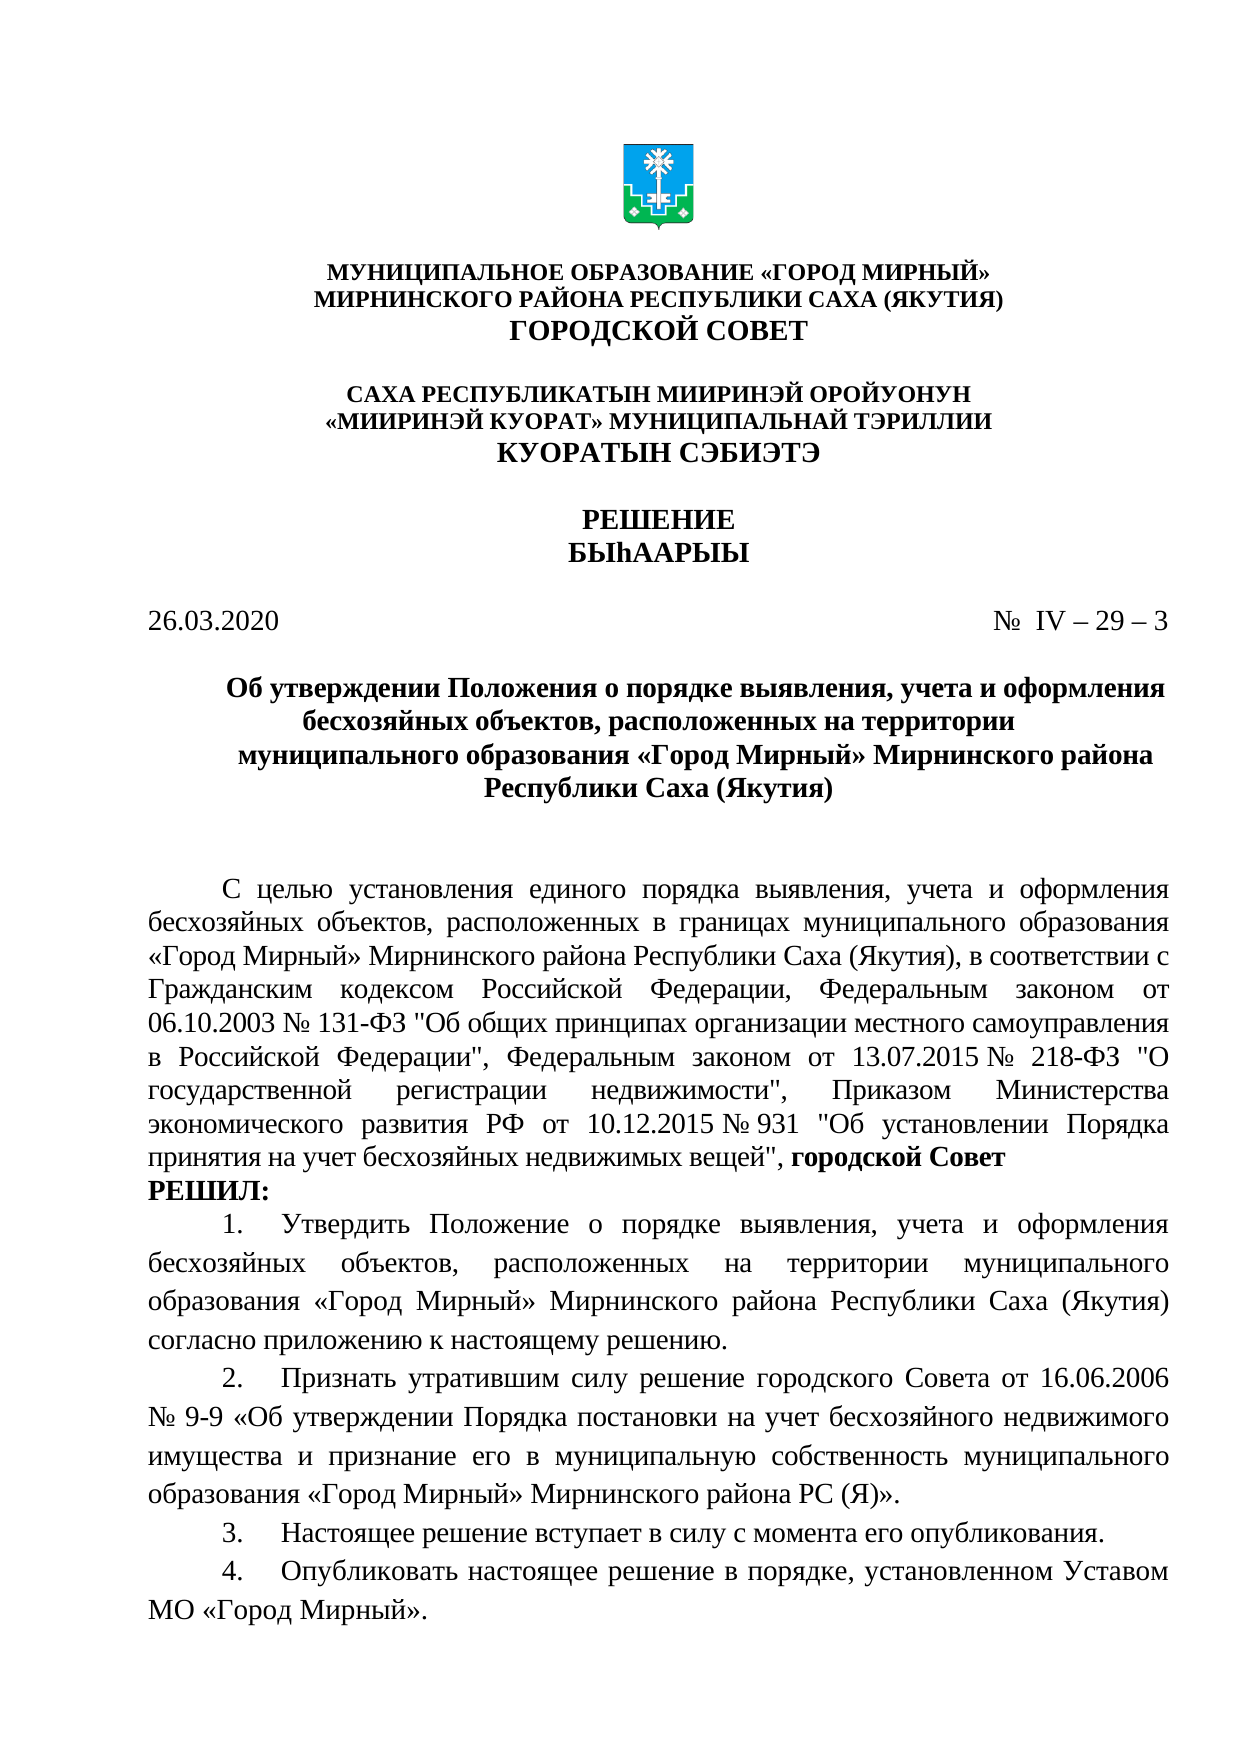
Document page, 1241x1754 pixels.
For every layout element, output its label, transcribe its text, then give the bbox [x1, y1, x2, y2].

text МИРНИНСКОГО РАЙОНА РЕСПУБЛИКИ САХА (ЯКУТИЯ) [148, 285, 1169, 313]
text ГОРОДСКОЙ СОВЕТ [148, 313, 1169, 346]
text С целью установления единого порядка выявления, учета и оформления бесхозяйных объектов, расположенных в границах муниципального образования «Город Мирный» Мирнинского района Республики Саха (Якутия), в соответствии с Гражданским кодексом Российской Федерации, Федеральным законом от 06.10.2003 № 131-ФЗ "Об общих принципах организации местного самоуправления в Российской Федерации", Федеральным законом от 13.07.2015 № 218-ФЗ "О государственной регистрации недвижимости", Приказом Министерства экономического развития РФ от 10.12.2015 № 931 "Об установлении Порядка принятия на учет бесхозяйных недвижимых вещей", городской Совет [148, 871, 1169, 1173]
text САХА РЕСПУБЛИКАТЫН МИИРИНЭЙ ОРОЙУОНУН [148, 380, 1169, 407]
list Утвердить Положение о порядке выявления, учета и оформления бесхозяйных объектов, расположенных на территории муниципального образования «Город Мирный» Мирнинского района Республики Саха (Якутия) согласно приложению к настоящему решению. [148, 1206, 1169, 1356]
text КУОРАТЫН СЭБИЭТЭ [148, 435, 1169, 468]
text Об утверждении Положения о порядке выявления, учета и оформления бесхозяйных объектов, расположенных на территории [148, 670, 1169, 737]
text РЕШЕНИЕ [148, 502, 1169, 536]
text БЫhAAРЫЫ [148, 536, 1169, 569]
text «МИИРИНЭЙ КУОРАТ» МУНИЦИПАЛЬНАЙ ТЭРИЛЛИИ [148, 407, 1169, 435]
list Опубликовать настоящее решение в порядке, установленном Уставом МО «Город Мирный». [148, 1553, 1169, 1625]
list Настоящее решение вступает в силу с момента его опубликования. [148, 1515, 1169, 1548]
picture [644, 149, 673, 209]
text МУНИЦИПАЛЬНОЕ ОБРАЗОВАНИЕ «ГОРОД МИРНЫЙ» [148, 257, 1169, 285]
picture [623, 185, 694, 230]
text муниципального образования «Город Мирный» Мирнинского района Республики Саха (Якутия) [148, 737, 1169, 804]
text РЕШИЛ: [148, 1173, 1169, 1206]
text 26.03.2020 № IV – 29 – 3 [148, 603, 1169, 636]
list Признать утратившим силу решение городского Совета от 16.06.2006 № 9-9 «Об утверждении Порядка постановки на учет бесхозяйного недвижимого имущества и признание его в муниципальную собственность муниципального образования «Город Мирный» Мирнинского района РС (Я)». [148, 1361, 1169, 1510]
